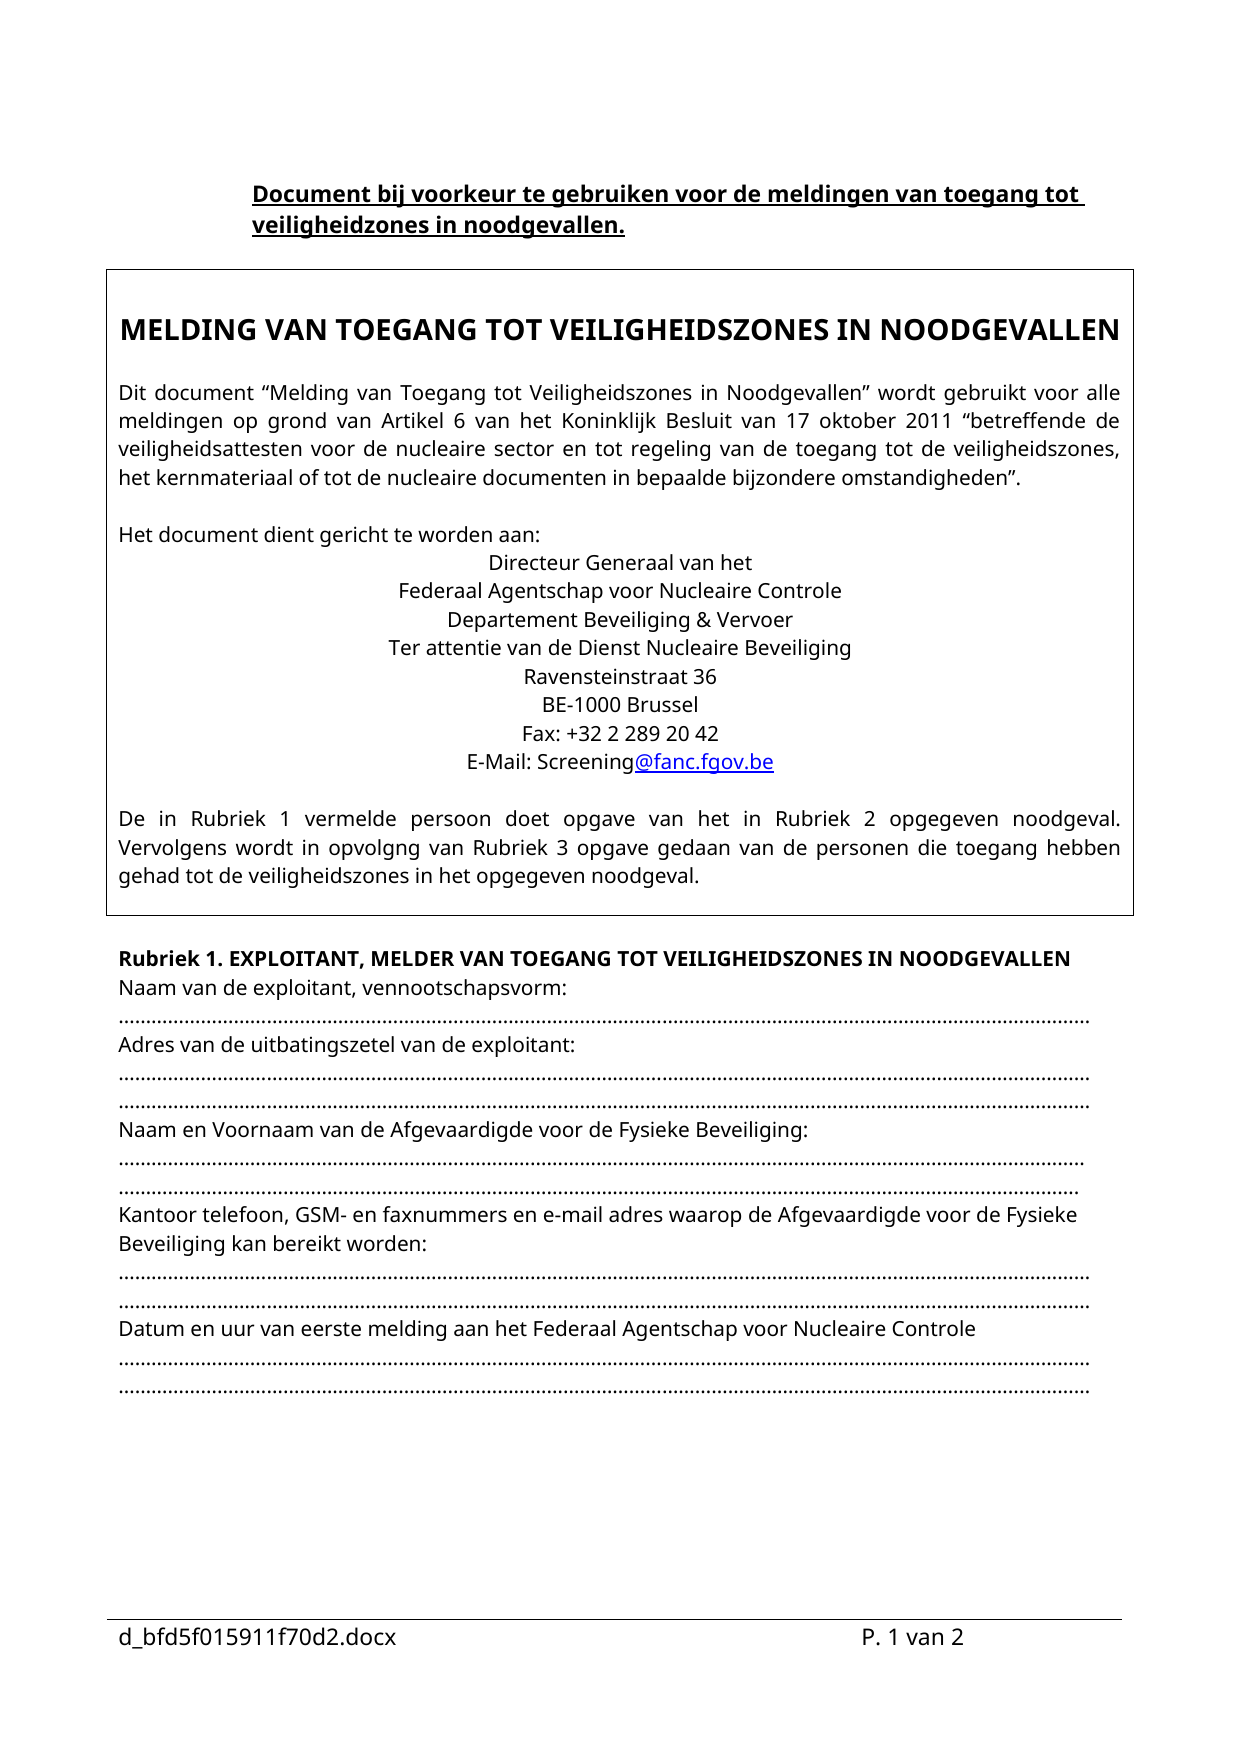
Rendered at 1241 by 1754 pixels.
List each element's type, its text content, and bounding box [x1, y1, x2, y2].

text Adres van de uitbatingszetel van de exploitant: [118, 1030, 1237, 1058]
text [118, 1371, 1237, 1399]
text …………………………………………………………………………………………………………………………………………………………… [118, 1058, 1237, 1087]
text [118, 1343, 1237, 1371]
text …………………………………………………………………………………………………………………………………………………………. [118, 1172, 1122, 1200]
text Naam en Voornaam van de Afgevaardigde voor de Fysieke Beveiliging: [118, 1115, 1237, 1143]
text Naam van de exploitant, vennootschapsvorm: [118, 973, 1237, 1001]
text …………………………………………………………………………………………………………………………………………………………… [118, 1001, 1237, 1030]
table_header MELDING VAN TOEGANG TOT VEILIGHEIDSZONES IN NOODGEVALLEN Dit document “Melding van Toegang tot Veiligheidszones in Noodgevallen” wordt gebruikt voor alle meldingen op grond van Artikel 6 van het Koninklijk Besluit van 17 oktober 2011 “betreffende de veiligheidsattesten voor de nucleaire sector en tot regeling van de toegang tot de veiligheidszones, het kernmateriaal of tot de nucleaire documenten in bepaalde bijzondere omstandigheden”. Het document dient gericht te worden aan: Directeur Generaal van het Federaal Agentschap voor Nucleaire Controle Departement Beveiliging & Vervoer Ter attentie van de Dienst Nucleaire Beveiliging Ravensteinstraat 36 BE-1000 Brussel Fax: +32 2 289 20 42 E-Mail: Screening@fanc.fgov.be De in Rubriek 1 vermelde persoon doet opgave van het in Rubriek 2 opgegeven noodgeval. Vervolgens wordt in opvolgng van Rubriek 3 opgave gedaan van de personen die toegang hebben gehad tot de veiligheidszones in het opgegeven noodgeval. [107, 270, 1133, 915]
text …………………………………………………………………………………………………………………………………………………………… [118, 1087, 1237, 1115]
subtitle Document bij voorkeur te gebruiken voor de meldingen van toegang tot veiligheidzones in noodgevallen. [252, 178, 1122, 240]
text …………………………………………………………………………………………………………………………………………………………… [118, 1286, 1237, 1314]
text Rubriek 1. Exploitant, MELDER VAN TOEGANG TOT VEILIGHEIDSZONES IN NOODGEVALLEN [118, 944, 1237, 973]
text Datum en uur van eerste melding aan het Federaal Agentschap voor Nucleaire Controle [118, 1314, 1237, 1343]
text Kantoor telefoon, GSM- en faxnummers en e-mail adres waarop de Afgevaardigde voor de Fysieke Beveiliging kan bereikt worden: [118, 1200, 1137, 1257]
text …………………………………………………………………………………………………………………………………………………………… [118, 1257, 1237, 1286]
text ………………………………………………………………………………………………………………………………………………………….. [118, 1143, 1237, 1172]
